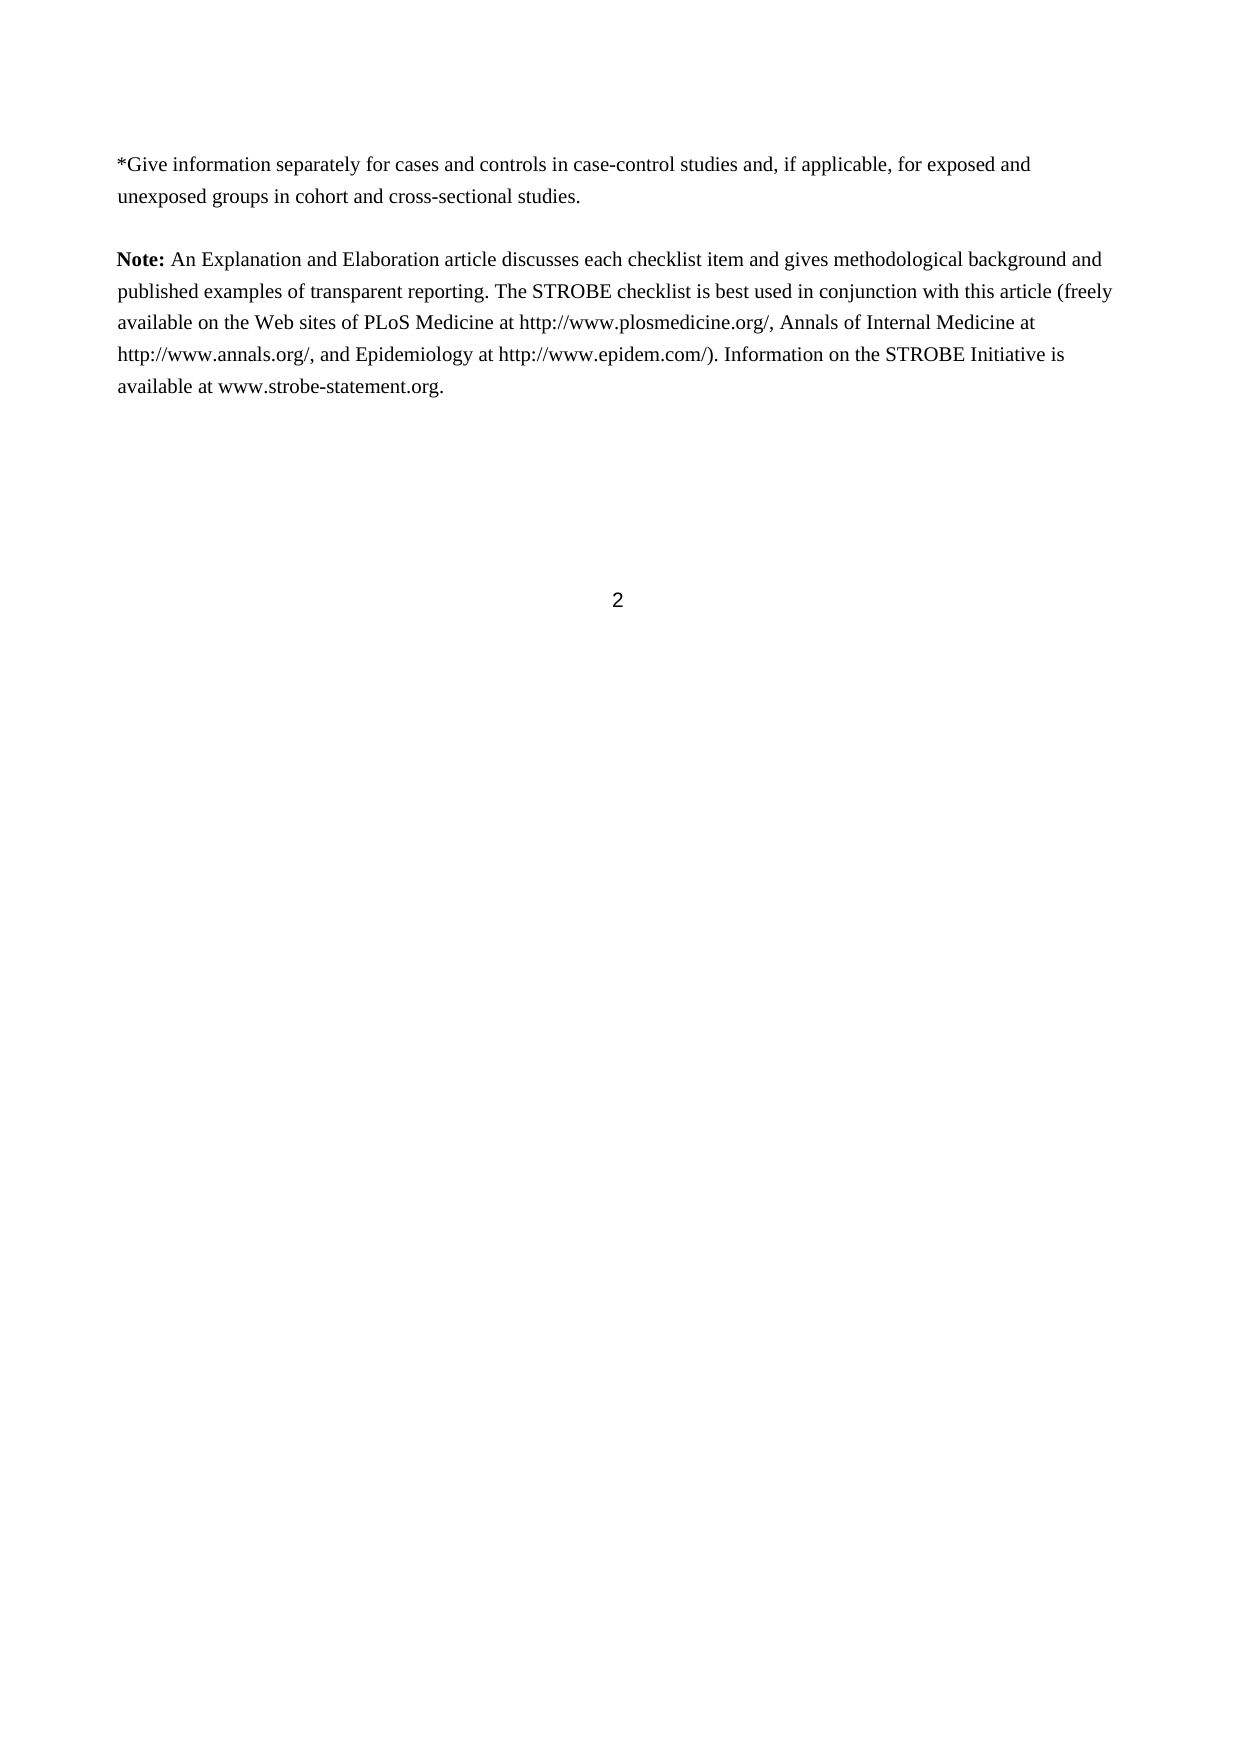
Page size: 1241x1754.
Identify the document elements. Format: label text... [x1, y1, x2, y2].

text Note: An Explanation and Elaboration article discusses each checklist item and gives methodological background and published examples of transparent reporting. The STROBE checklist is best used in conjunction with this article (freely available on the Web sites of PLoS Medicine at http://www.plosmedicine.org/, Annals of Internal Medicine at http://www.annals.org/, and Epidemiology at http://www.epidem.com/). Information on the STROBE Initiative is available at www.strobe-statement.org. [116, 247, 1114, 398]
text 2 [116, 588, 1114, 612]
text *Give information separately for cases and controls in case-control studies and, if applicable, for exposed and unexposed groups in cohort and cross-sectional studies. [116, 152, 1114, 208]
